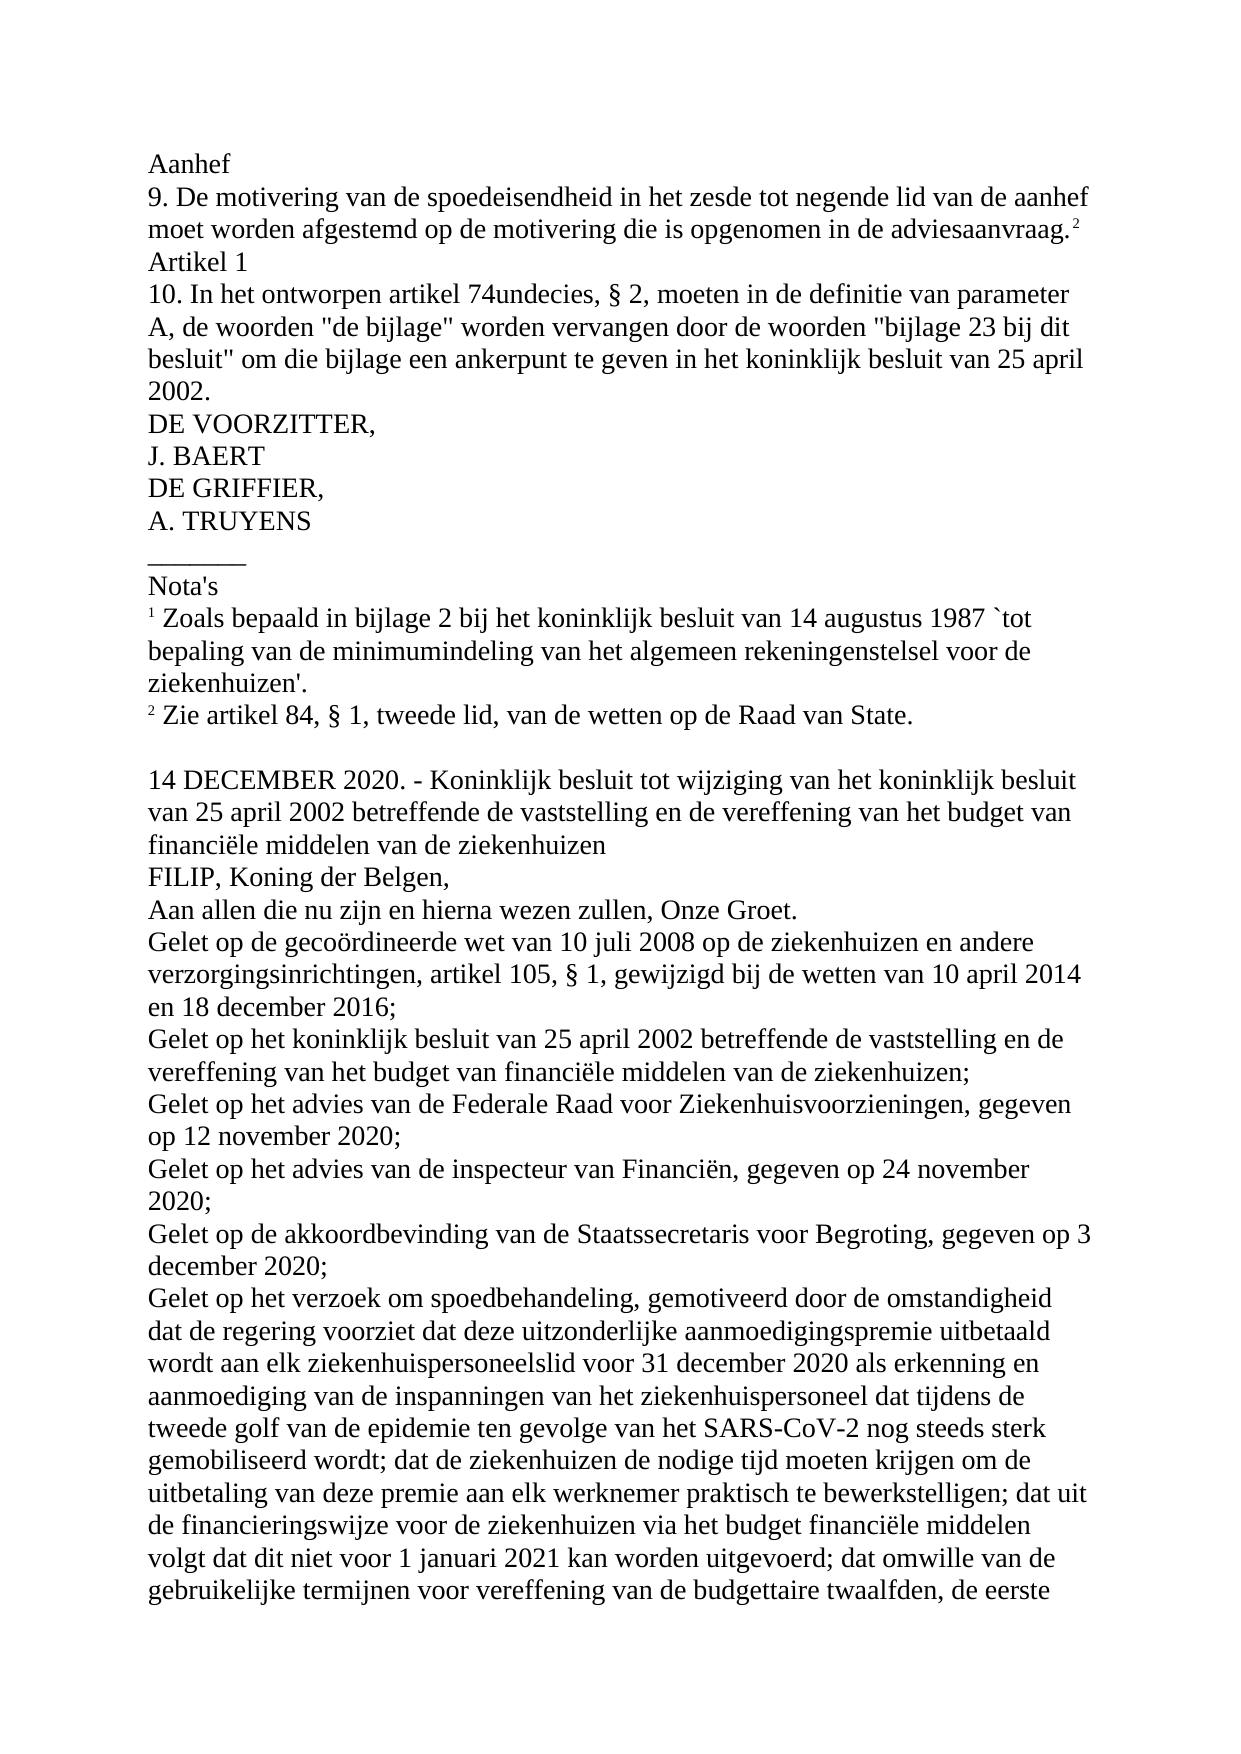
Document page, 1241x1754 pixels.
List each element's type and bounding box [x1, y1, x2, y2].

text [148, 148, 1093, 1605]
